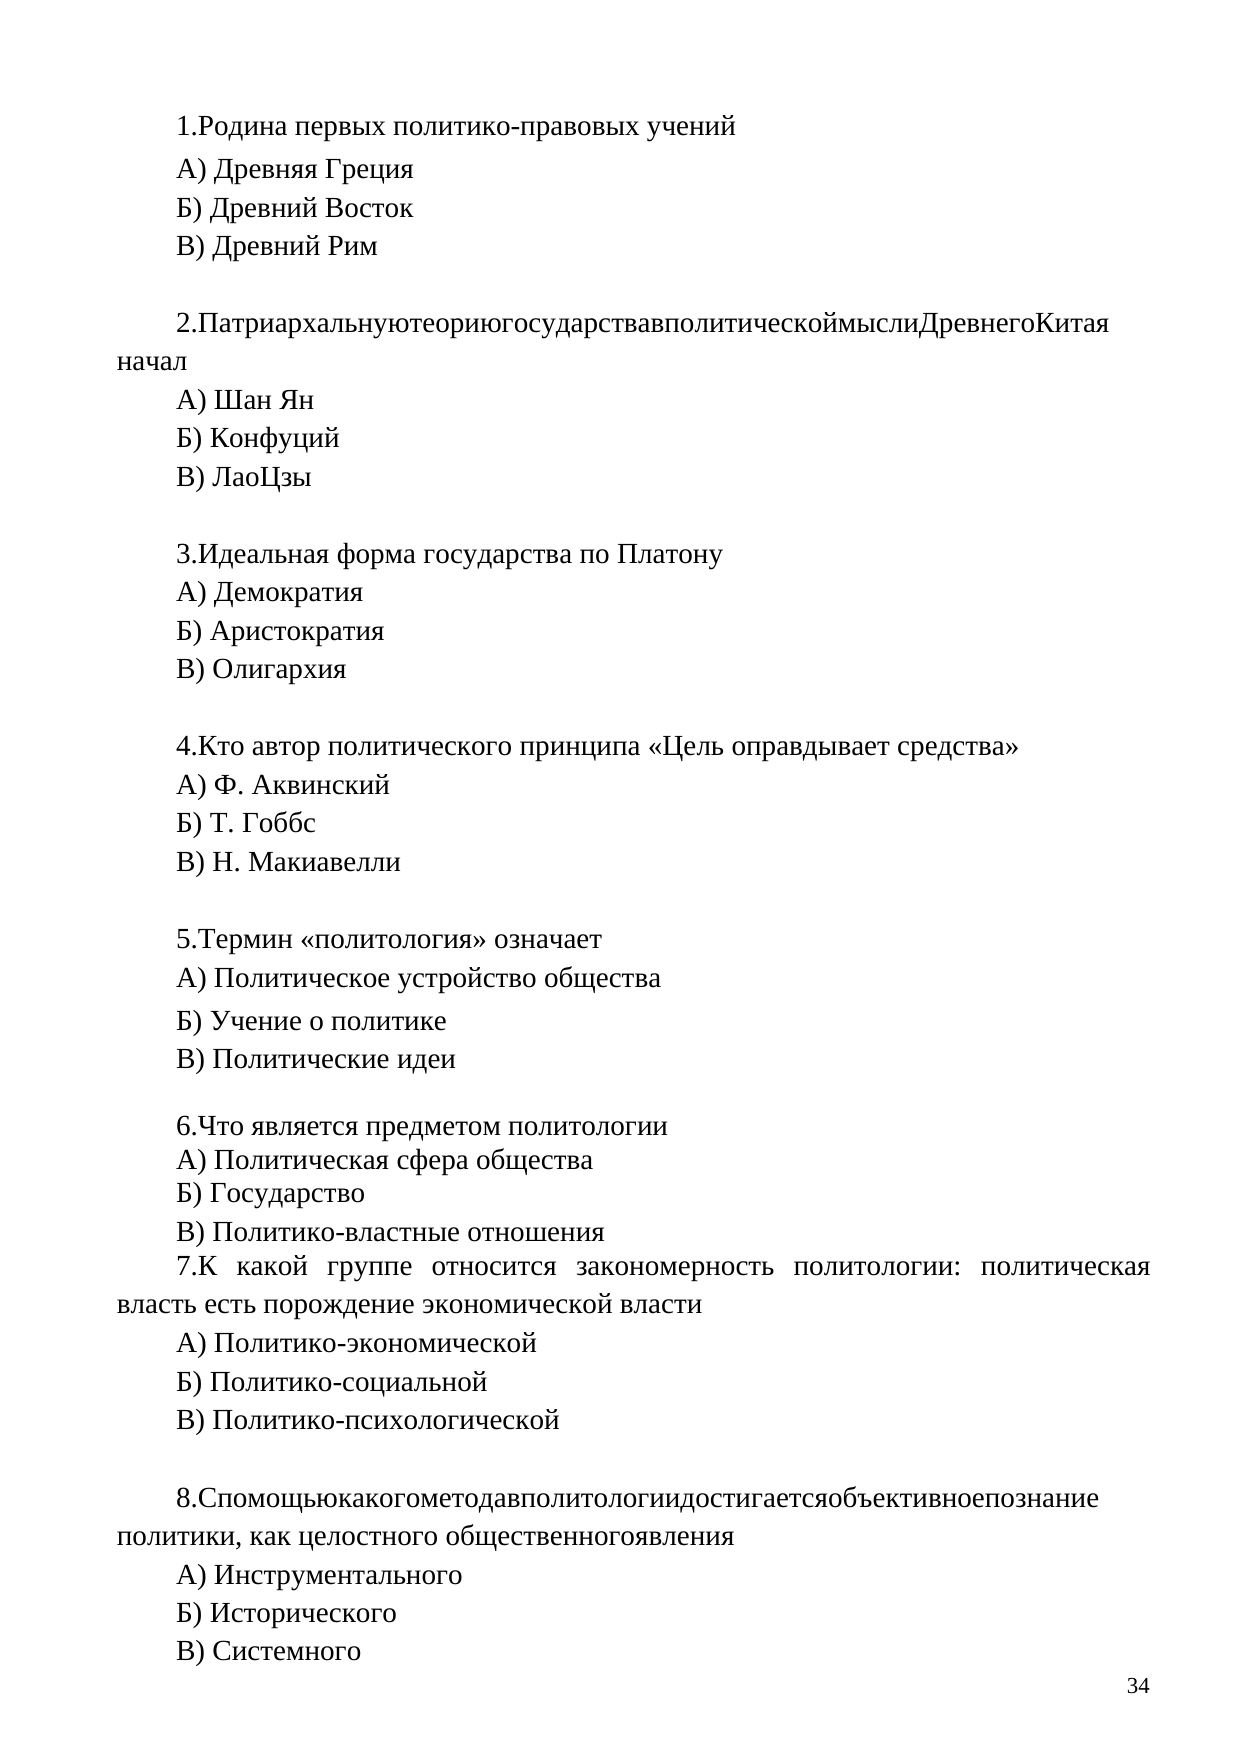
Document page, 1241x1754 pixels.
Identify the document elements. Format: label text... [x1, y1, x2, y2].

text В) Олигархия [117, 652, 1151, 685]
text А) Инструментального [117, 1557, 1151, 1590]
text Б) Т. Гоббс [117, 805, 1151, 839]
text А) Шан Ян [117, 382, 1151, 416]
text 3.Идеальная форма государства по Платону [117, 536, 1151, 569]
text А) Политическая сфера общества [117, 1142, 1151, 1176]
text Б) Политико-социальной [117, 1364, 1151, 1397]
text Б) Учение о политике [117, 1003, 1151, 1037]
text В) Древний Рим [117, 228, 1151, 262]
text 7.К какой группе относится закономерность политологии: политическая власть есть порождение экономической власти [117, 1248, 1151, 1320]
text В) ЛаоЦзы [117, 459, 1151, 493]
text 5.Термин «политология» означает [117, 921, 1151, 954]
text Б) Древний Восток [117, 190, 1151, 223]
text Б) Исторического [117, 1595, 1151, 1629]
text А) Ф. Аквинский [117, 767, 1151, 800]
text А) Политическое устройство общества [117, 960, 1151, 993]
text Б) Аристократия [117, 613, 1151, 647]
text В) Системного [117, 1634, 1151, 1667]
text 2.ПатриархальнуютеориюгосударствавполитическоймыслиДревнегоКитая начал [117, 305, 1151, 377]
text В) Политические идеи [117, 1042, 1151, 1076]
text В) Политико-властные отношения [117, 1214, 1151, 1248]
text Б) Конфуций [117, 421, 1151, 454]
text А) Древняя Греция [117, 151, 1151, 185]
text 1.Родина первых политико-правовых учений [117, 108, 1151, 142]
text В) Н. Макиавелли [117, 844, 1151, 877]
text Б) Государство [117, 1176, 1151, 1209]
text 6.Что является предметом политологии [117, 1109, 1151, 1142]
text В) Политико-психологической [117, 1402, 1151, 1436]
text А) Политико-экономической [117, 1325, 1151, 1359]
text 8.Спомощьюкакогометодавполитологиидостигаетсяобъективноепознание политики, как целостного общественногоявления [117, 1480, 1151, 1552]
text 4.Кто автор политического принципа «Цель оправдывает средства» [117, 728, 1151, 762]
text А) Демократия [117, 574, 1151, 608]
